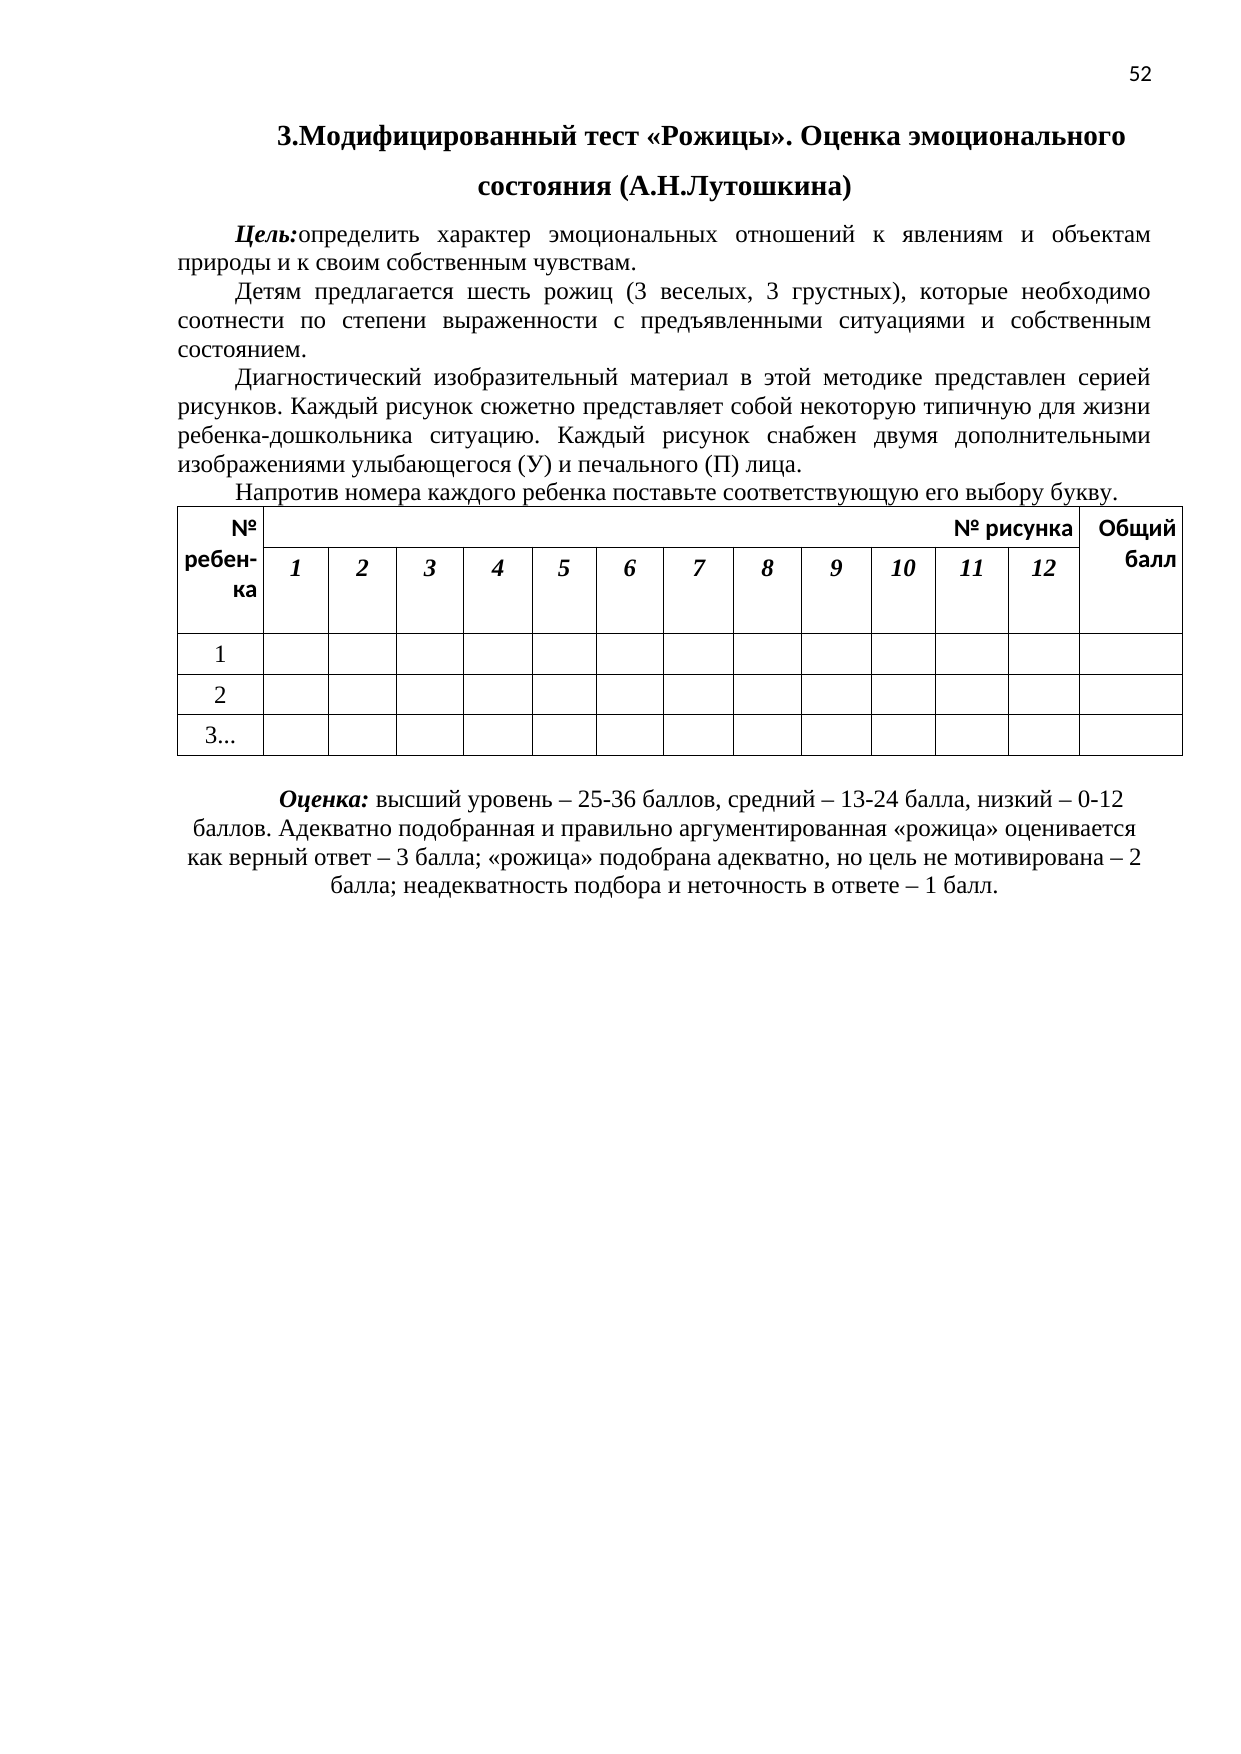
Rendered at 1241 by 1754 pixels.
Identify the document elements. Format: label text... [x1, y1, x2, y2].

table_cell 2 [329, 548, 396, 633]
table_cell 1 [178, 634, 263, 673]
table_cell [264, 634, 328, 673]
table_cell [464, 675, 532, 714]
table_cell [872, 715, 935, 755]
table_cell [329, 675, 396, 714]
table_cell 7 [664, 548, 733, 633]
table_cell 6 [597, 548, 663, 633]
text Оценка: высший уровень – 25-36 баллов, средний – 13-24 балла, низкий – 0-12 баллов. Адекватно подобранная и правильно аргументированная «рожица» оценивается как верный ответ – 3 балла; «рожица» подобрана адекватно, но цель не мотивирована – 2 балла; неадекватность подбора и неточность в ответе – 1 балл. [177, 784, 1152, 899]
table_cell 2 [178, 675, 263, 714]
table_cell [533, 715, 596, 755]
table_cell [1009, 634, 1079, 673]
table_cell [264, 675, 328, 714]
table_header № ребен-ка [178, 507, 263, 633]
table_header № рисунка [264, 507, 1079, 547]
table_cell 3 [397, 548, 463, 633]
table_cell [1080, 675, 1182, 714]
table_cell [533, 634, 596, 673]
table_cell [397, 715, 463, 755]
table_cell [597, 634, 663, 673]
text Детям предлагается шесть рожиц (3 веселых, 3 грустных), которые необходимо соотнести по степени выраженности с предъявленными ситуациями и собственным состоянием. [177, 276, 1152, 362]
table_cell [264, 715, 328, 755]
table_cell 9 [802, 548, 871, 633]
table_cell [802, 634, 871, 673]
table_cell [734, 634, 801, 673]
table_cell [734, 715, 801, 755]
table_cell [464, 634, 532, 673]
table_cell [802, 675, 871, 714]
text 3.Модифицированный тест «Рожицы». Оценка эмоционального состояния (А.Н.Лутошкина) [177, 118, 1152, 202]
table_cell [872, 675, 935, 714]
table_cell [464, 715, 532, 755]
table_cell [329, 634, 396, 673]
table_cell [664, 675, 733, 714]
table_cell [397, 675, 463, 714]
table_cell [936, 675, 1008, 714]
table_cell [1080, 634, 1182, 673]
table_cell [597, 675, 663, 714]
table_cell 10 [872, 548, 935, 633]
table_cell [1080, 715, 1182, 755]
table_header Общий балл [1080, 507, 1182, 633]
table_cell 8 [734, 548, 801, 633]
table_cell [936, 715, 1008, 755]
table_cell 11 [936, 548, 1008, 633]
table_cell 3... [178, 715, 263, 755]
table_cell 5 [533, 548, 596, 633]
table_cell [872, 634, 935, 673]
text Цель:определить характер эмоциональных отношений к явлениям и объектам природы и к своим собственным чувствам. [177, 219, 1152, 276]
table_cell [397, 634, 463, 673]
table_cell 4 [464, 548, 532, 633]
table_cell [533, 675, 596, 714]
table_cell [597, 715, 663, 755]
table_cell [329, 715, 396, 755]
table_cell [1009, 675, 1079, 714]
table_cell 1 [264, 548, 328, 633]
table_cell [936, 634, 1008, 673]
table_cell [664, 634, 733, 673]
table_cell [802, 715, 871, 755]
table_cell [664, 715, 733, 755]
text Диагностический изобразительный материал в этой методике представлен серией рисунков. Каждый рисунок сюжетно представляет собой некоторую типичную для жизни ребенка-дошкольника ситуацию. Каждый рисунок снабжен двумя дополнительными изображениями улыбающегося (У) и печального (П) лица. [177, 362, 1152, 477]
table_cell [1009, 715, 1079, 755]
table_cell [734, 675, 801, 714]
table_cell 12 [1009, 548, 1079, 633]
text Напротив номера каждого ребенка поставьте соответствующую его выбору букву. [177, 477, 1152, 506]
